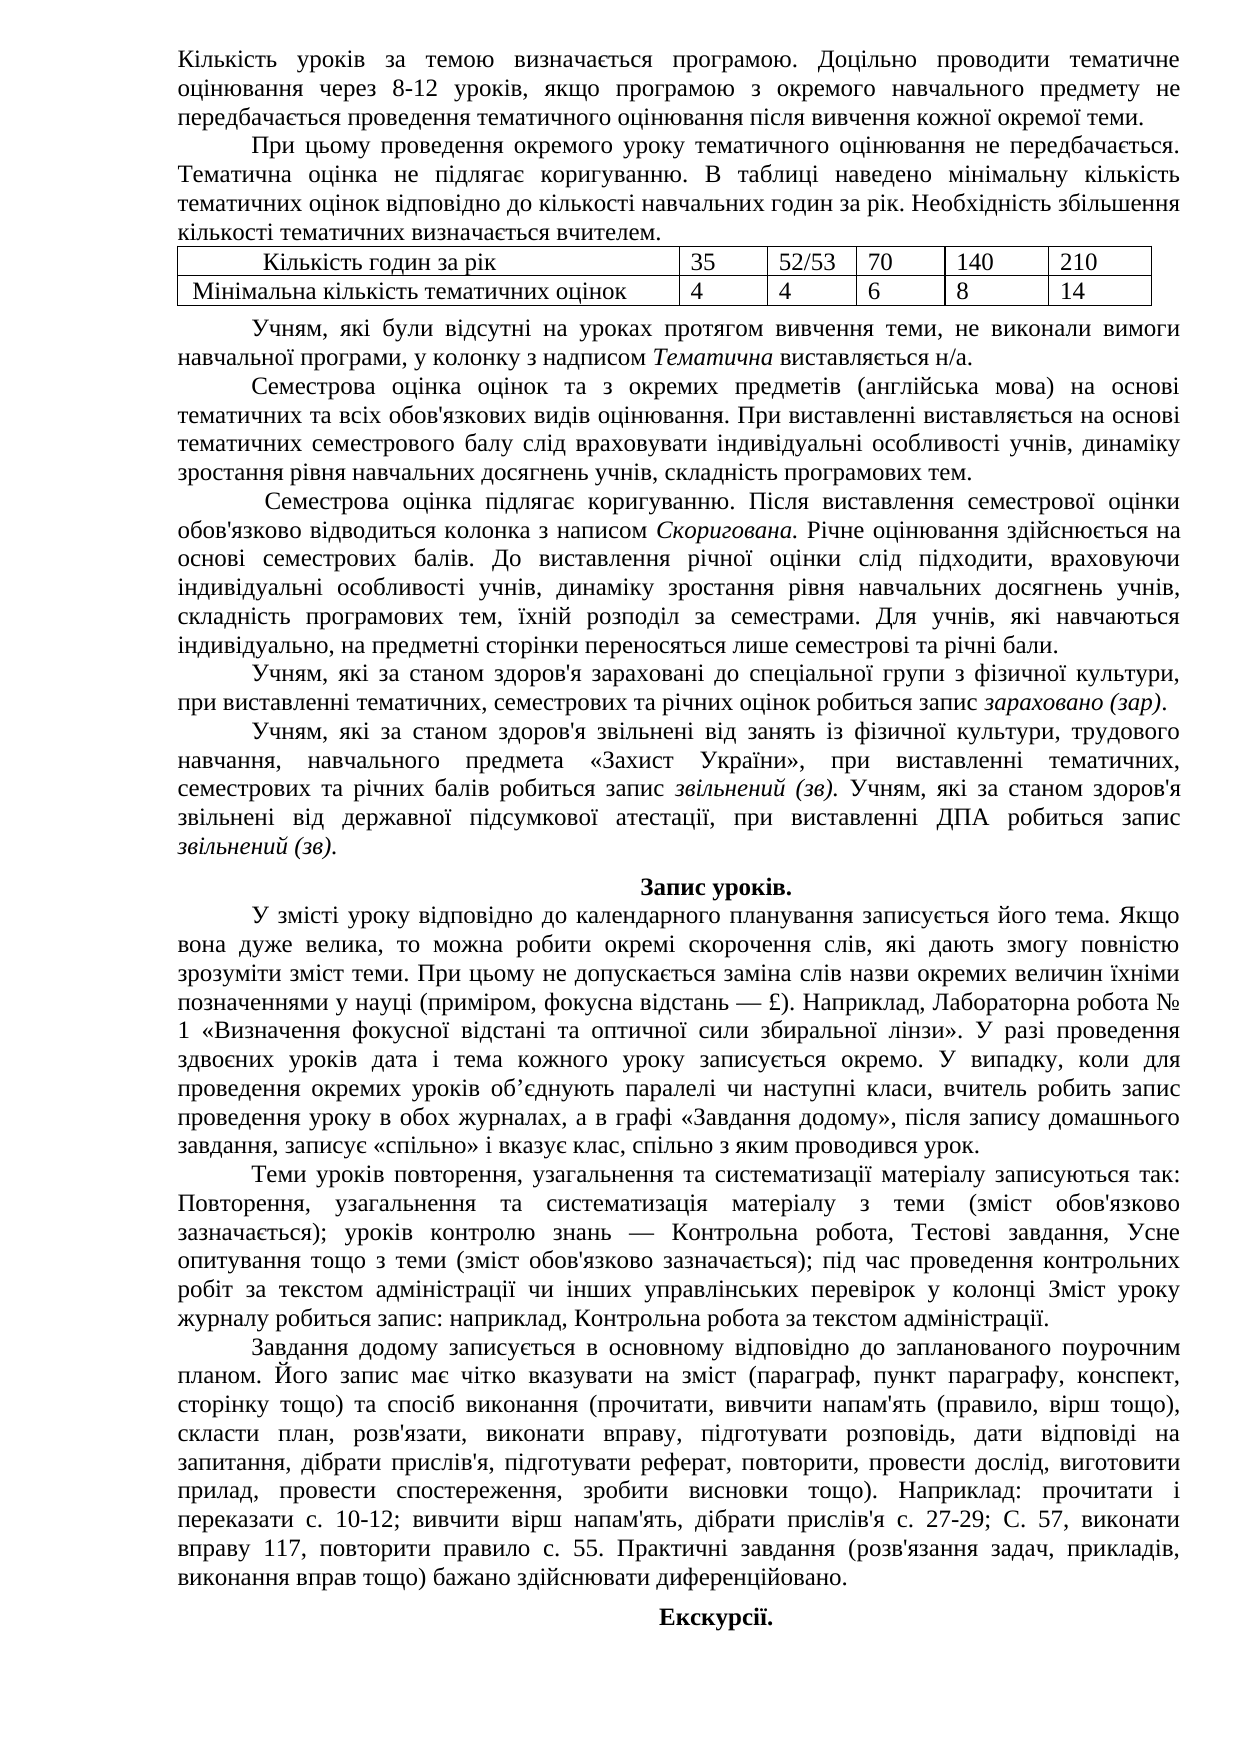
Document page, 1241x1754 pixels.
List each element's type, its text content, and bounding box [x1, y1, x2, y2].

table_header 35 [680, 247, 767, 275]
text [177, 44, 1181, 131]
table_cell 6 [857, 276, 944, 305]
text Теми уроків повторення, узагальнення та систематизації матеріалу записуються так: Повторення, узагальнення та систематизація матеріалу з теми (зміст обов'язково зазначається); уроків контролю знань — Контрольна робота, Тестові завдання, Усне опитування тощо з теми (зміст обов'язково зазначається); під час проведення контрольних робіт за текстом адміністрації чи інших управлінських перевірок у колонці Зміст уроку журналу робиться запис: наприклад, Контрольна робота за текстом адміністрації. [177, 1159, 1181, 1332]
text Запис уроків. [177, 872, 1181, 901]
text Учням, які за станом здоров'я зараховані до спеціальної групи з фізичної культури, при виставленні тематичних, семестрових та річних оцінок робиться запис зараховано (зар). [177, 658, 1181, 716]
table_cell 4 [680, 276, 767, 305]
table_cell Мінімальна кількість тематичних оцінок [178, 276, 679, 305]
text Семестрова оцінка підлягає коригуванню. Після виставлення семестрової оцінки обов'язково відводиться колонка з написом Скоригована. Річне оцінювання здійснюється на основі семестрових балів. До виставлення річної оцінки слід підходити, враховуючи індивідуальні особливості учнів, динаміку зростання рівня навчальних досягнень учнів, складність програмових тем, їхній розподіл за семестрами. Для учнів, які навчаються індивідуально, на предметні сторінки переносяться лише семестрові та річні бали. [177, 486, 1181, 658]
table_header Кількість годин за рік [178, 247, 679, 275]
table_header 140 [946, 247, 1048, 275]
table_cell 14 [1049, 276, 1151, 305]
text Учням, які за станом здоров'я звільнені від занять із фізичної культури, трудового навчання, навчального предмета «Захист України», при виставленні тематичних, семестрових та річних балів робиться запис звільнений (зв). Учням, які за станом здоров'я звільнені від державної підсумкової атестації, при виставленні ДПА робиться запис звільнений (зв). [177, 716, 1181, 860]
text Завдання додому записується в основному відповідно до запланованого поурочним планом. Його запис має чітко вказувати на зміст (параграф, пункт параграфу, конспект, сторінку тощо) та спосіб виконання (прочитати, вивчити напам'ять (правило, вірш тощо), скласти план, розв'язати, виконати вправу, підготувати розповідь, дати відповіді на запитання, дібрати прислів'я, підготувати реферат, повторити, провести дослід, виготовити прилад, провести спостереження, зробити висновки тощо). Наприклад: прочитати і переказати с. 10-12; вивчити вірш напам'ять, дібрати прислів'я с. 27-29; С. 57, виконати вправу 117, повторити правило с. 55. Практичні завдання (розв'язання задач, прикладів, виконання вправ тощо) бажано здійснювати диференційовано. [177, 1332, 1181, 1591]
table_cell 8 [946, 276, 1048, 305]
text У змісті уроку відповідно до календарного планування записується його тема. Якщо вона дуже велика, то можна робити окремі скорочення слів, які дають змогу повністю зрозуміти зміст теми. При цьому не допускається заміна слів назви окремих величин їхніми позначеннями у науці (приміром, фокусна відстань — £). Наприклад, Лабораторна робота № 1 «Визначення фокусної відстані та оптичної сили збиральної лінзи». У разі проведення здвоєних уроків дата і тема кожного уроку записується окремо. У випадку, коли для проведення окремих уроків об’єднують паралелі чи наступні класи, вчитель робить запис проведення уроку в обох журналах, а в графі «Завдання додому», після запису домашнього завдання, записує «спільно» і вказує клас, спільно з яким проводився урок. [177, 901, 1181, 1159]
table_header 70 [857, 247, 944, 275]
text При цьому проведення окремого уроку тематичного оцінювання не передбачається. Тематична оцінка не підлягає коригуванню. В таблиці наведено мінімальну кількість тематичних оцінок відповідно до кількості навчальних годин за рік. Необхідність збільшення кількості тематичних визначається вчителем. [177, 131, 1181, 246]
table_cell 4 [768, 276, 856, 305]
text Екскурсії. [177, 1602, 1181, 1631]
text Семестрова оцінка оцінок та з окремих предметів (англійська мова) на основі тематичних та всіх обов'язкових видів оцінювання. При виставленні виставляється на основі тематичних семестрового балу слід враховувати індивідуальні особливості учнів, динаміку зростання рівня навчальних досягнень учнів, складність програмових тем. [177, 371, 1181, 486]
table_header 52/53 [768, 247, 856, 275]
text Учням, які були відсутні на уроках протягом вивчення теми, не виконали вимоги навчальної програми, у колонку з надписом Тематична виставляється н/а. [177, 313, 1181, 371]
table_header 210 [1049, 247, 1151, 275]
